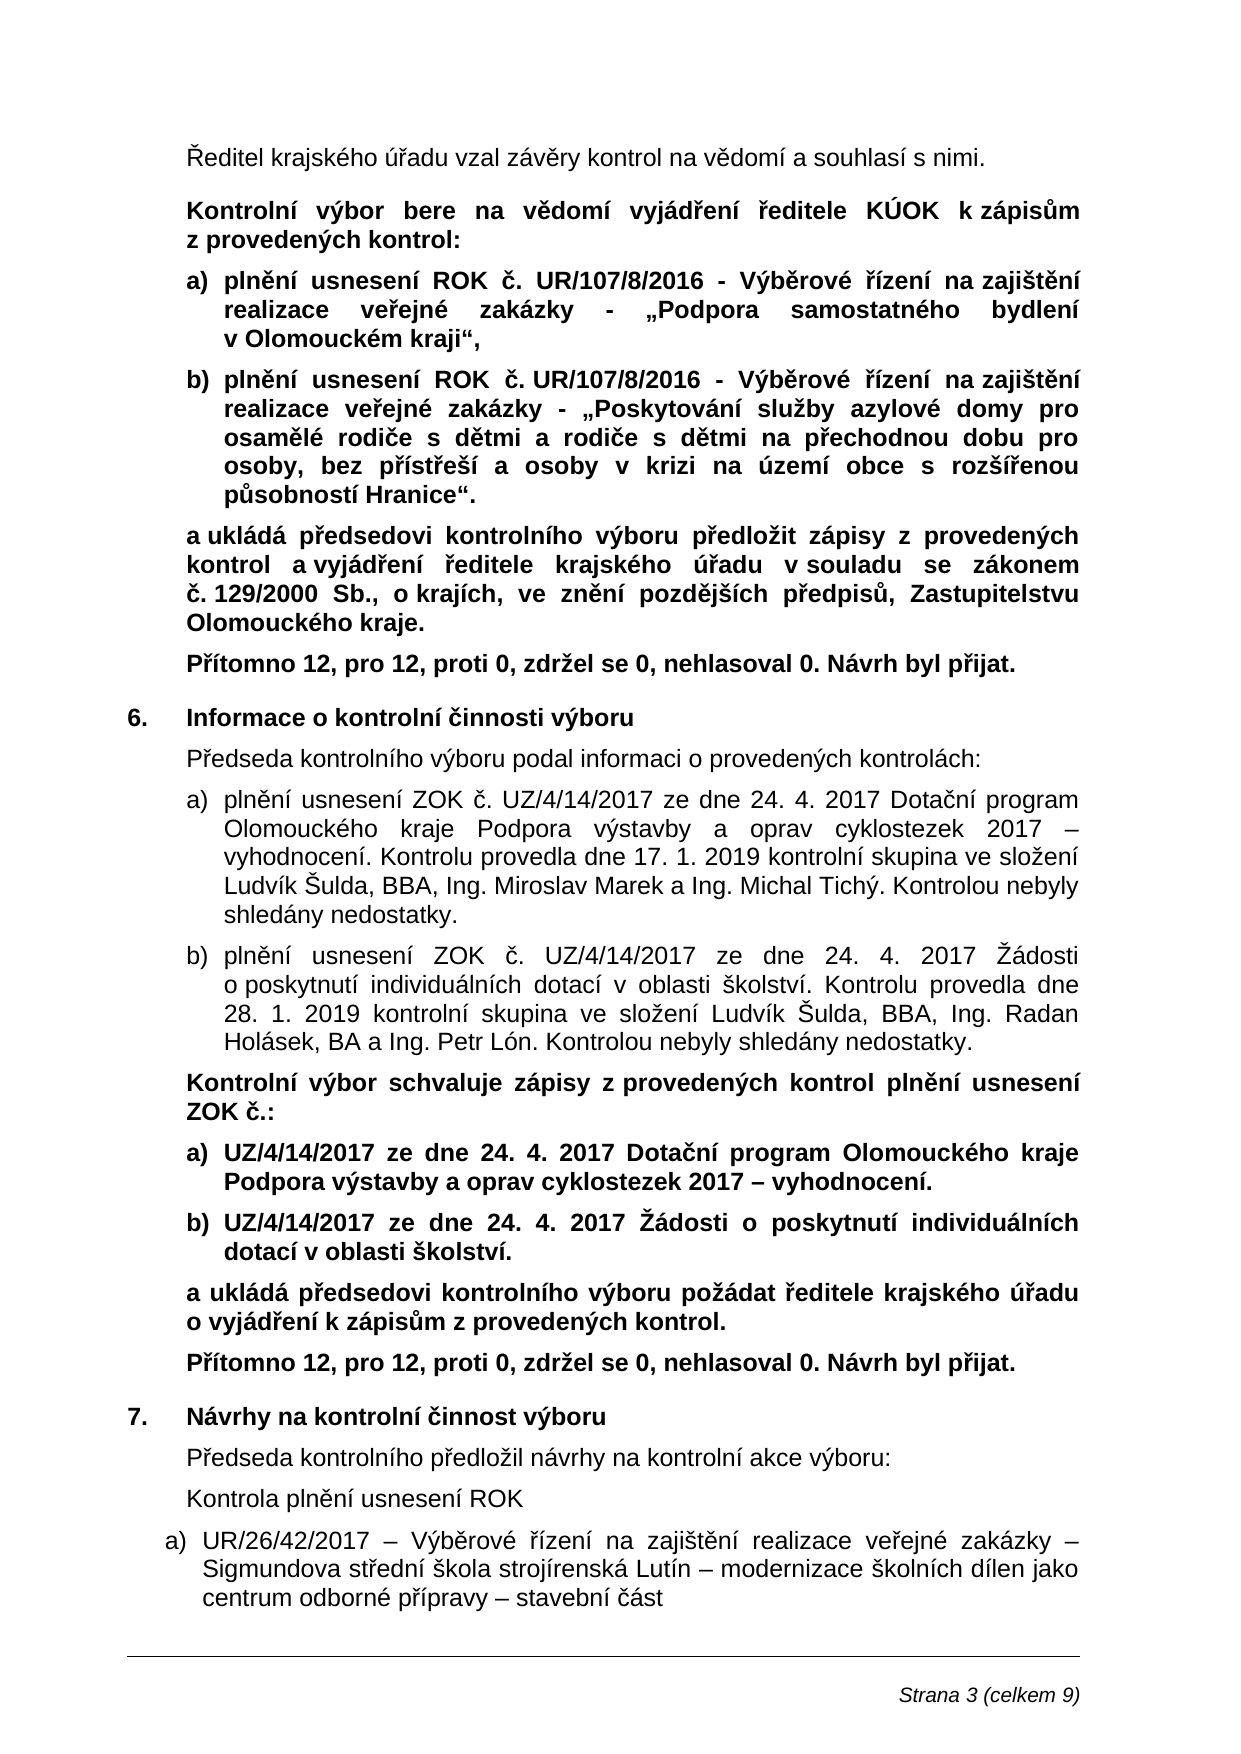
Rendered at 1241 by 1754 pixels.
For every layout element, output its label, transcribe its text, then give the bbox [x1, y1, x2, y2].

list plnění usnesení ZOK č. UZ/4/14/2017 ze dne 24. 4. 2017 Dotační program Olomouckého kraje Podpora výstavby a oprav cyklostezek 2017 – vyhodnocení. Kontrolu provedla dne 17. 1. 2019 kontrolní skupina ve složení Ludvík Šulda, BBA, Ing. Miroslav Marek a Ing. Michal Tichý. Kontrolou nebyly shledány nedostatky. [186, 785, 1080, 929]
list Návrhy na kontrolní činnost výboru [127, 1402, 1080, 1431]
list UZ/4/14/2017 ze dne 24. 4. 2017 Dotační program Olomouckého kraje Podpora výstavby a oprav cyklostezek 2017 – vyhodnocení. [186, 1138, 1080, 1196]
list UZ/4/14/2017 ze dne 24. 4. 2017 Žádosti o poskytnutí individuálních dotací v oblasti školství. [186, 1208, 1080, 1266]
list a ukládá předsedovi kontrolního výboru předložit zápisy z provedených kontrol a vyjádření ředitele krajského úřadu v souladu se zákonem č. 129/2000 Sb., o krajích, ve znění pozdějších předpisů, Zastupitelstvu Olomouckého kraje. [186, 521, 1080, 636]
text Přítomno 12, pro 12, proti 0, zdržel se 0, nehlasoval 0. Návrh byl přijat. [186, 1348, 1080, 1377]
list a ukládá předsedovi kontrolního výboru požádat ředitele krajského úřadu o vyjádření k zápisům z provedených kontrol. [186, 1278, 1080, 1336]
list plnění usnesení ZOK č. UZ/4/14/2017 ze dne 24. 4. 2017 Žádosti o poskytnutí individuálních dotací v oblasti školství. Kontrolu provedla dne 28. 1. 2019 kontrolní skupina ve složení Ludvík Šulda, BBA, Ing. Radan Holásek, BA a Ing. Petr Lón. Kontrolou nebyly shledány nedostatky. [186, 941, 1080, 1056]
list Kontrolní výbor schvaluje zápisy z provedených kontrol plnění usnesení ZOK č.: [186, 1068, 1080, 1126]
list Kontrolní výbor bere na vědomí vyjádření ředitele KÚOK k zápisům z provedených kontrol: [186, 196, 1080, 254]
list Informace o kontrolní činnosti výboru [127, 702, 1080, 731]
text Ředitel krajského úřadu vzal závěry kontrol na vědomí a souhlasí s nimi. [186, 142, 1080, 171]
text Kontrola plnění usnesení ROK [186, 1484, 1080, 1513]
list plnění usnesení ROK č. UR/107/8/2016 - Výběrové řízení na zajištění realizace veřejné zakázky - „Podpora samostatného bydlení v Olomouckém kraji“, [186, 266, 1080, 352]
text Předseda kontrolního výboru podal informaci o provedených kontrolách: [186, 744, 1080, 772]
text Předseda kontrolního předložil návrhy na kontrolní akce výboru: [186, 1443, 1080, 1472]
text Přítomno 12, pro 12, proti 0, zdržel se 0, nehlasoval 0. Návrh byl přijat. [186, 649, 1080, 677]
list UR/26/42/2017 – Výběrové řízení na zajištění realizace veřejné zakázky – Sigmundova střední škola strojírenská Lutín – modernizace školních dílen jako centrum odborné přípravy – stavební část [164, 1526, 1080, 1612]
